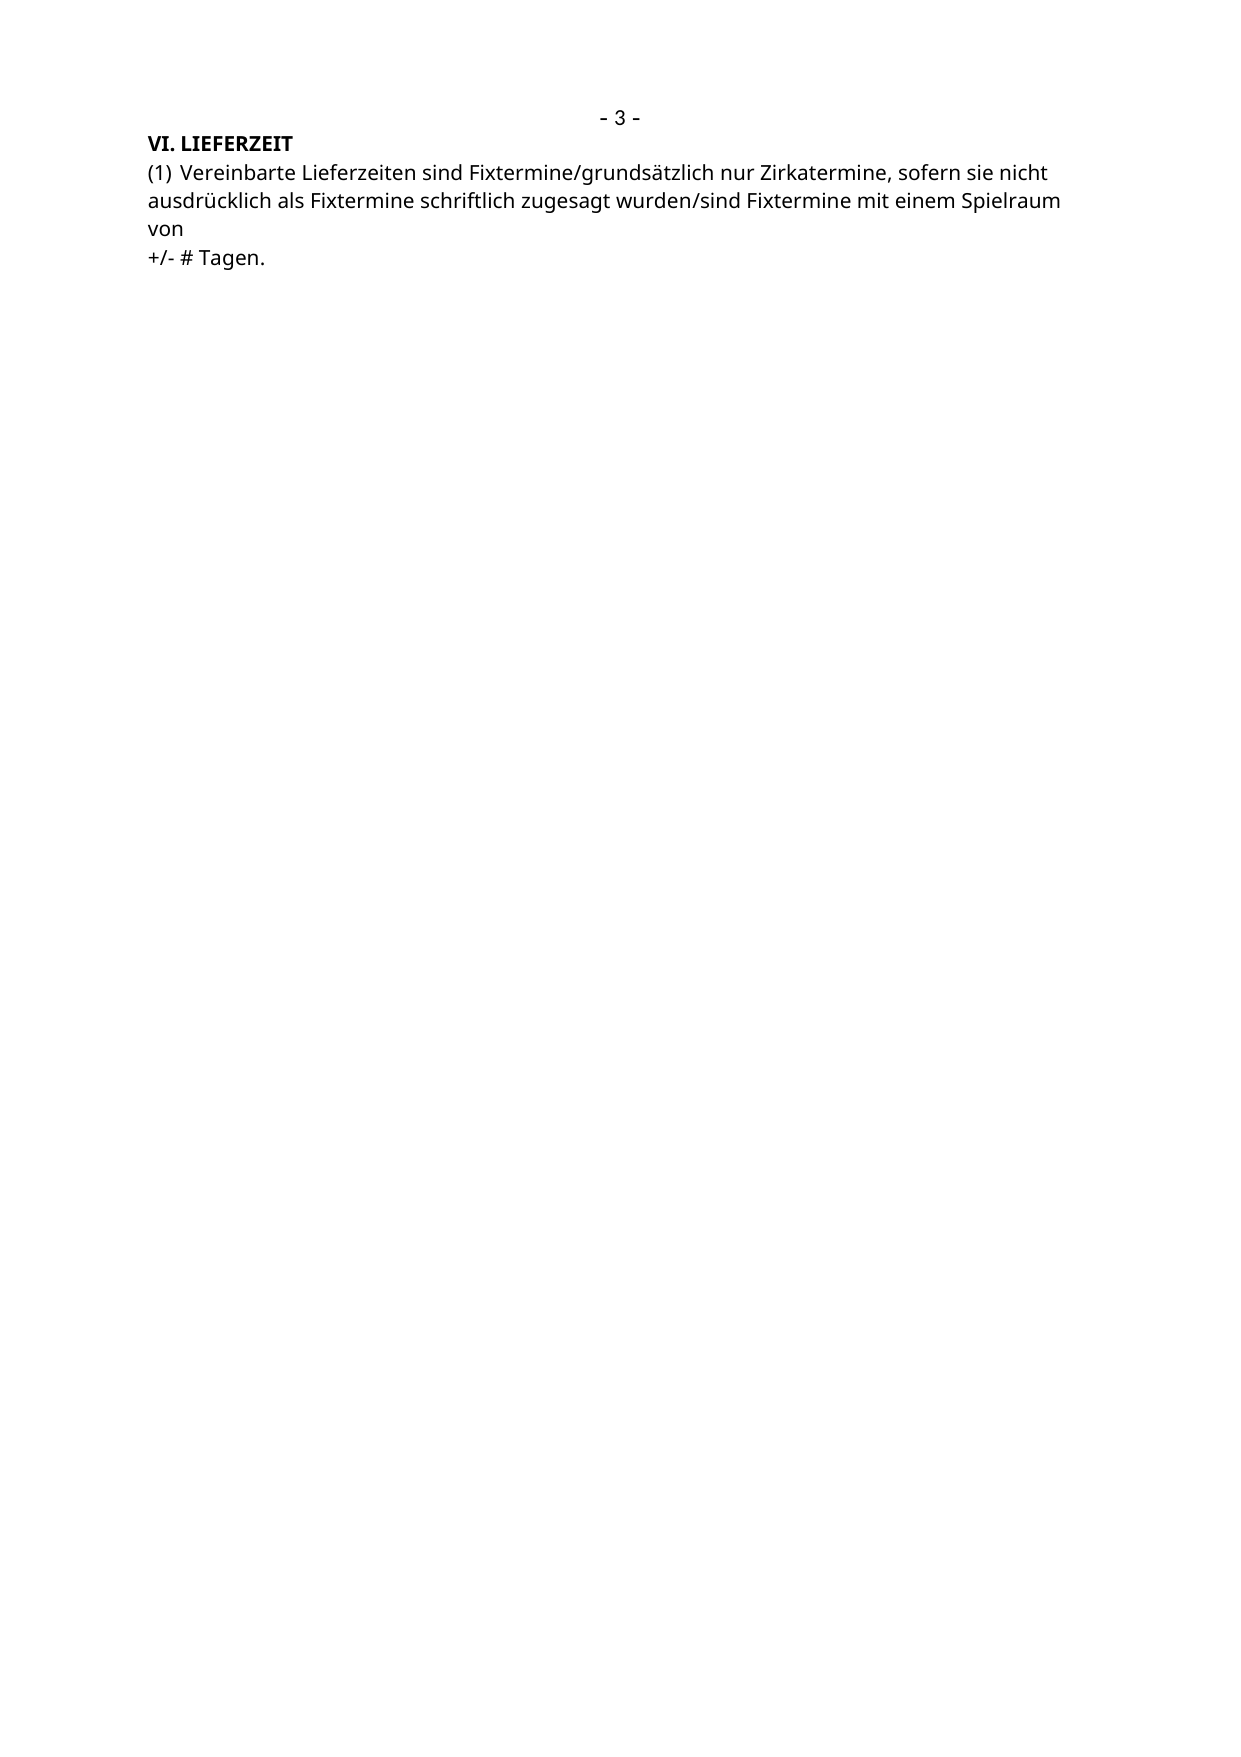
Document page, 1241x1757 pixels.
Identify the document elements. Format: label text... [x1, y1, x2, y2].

subtitle LIEFERZEIT [148, 129, 1103, 158]
text +/- # Tagen. [148, 243, 1103, 271]
list Vereinbarte Lieferzeiten sind Fixtermine/grundsätzlich nur Zirkatermine, sofern sie nicht ausdrücklich als Fixtermine schriftlich zugesagt wurden/sind Fixtermine mit einem Spielraum von [148, 158, 1061, 243]
